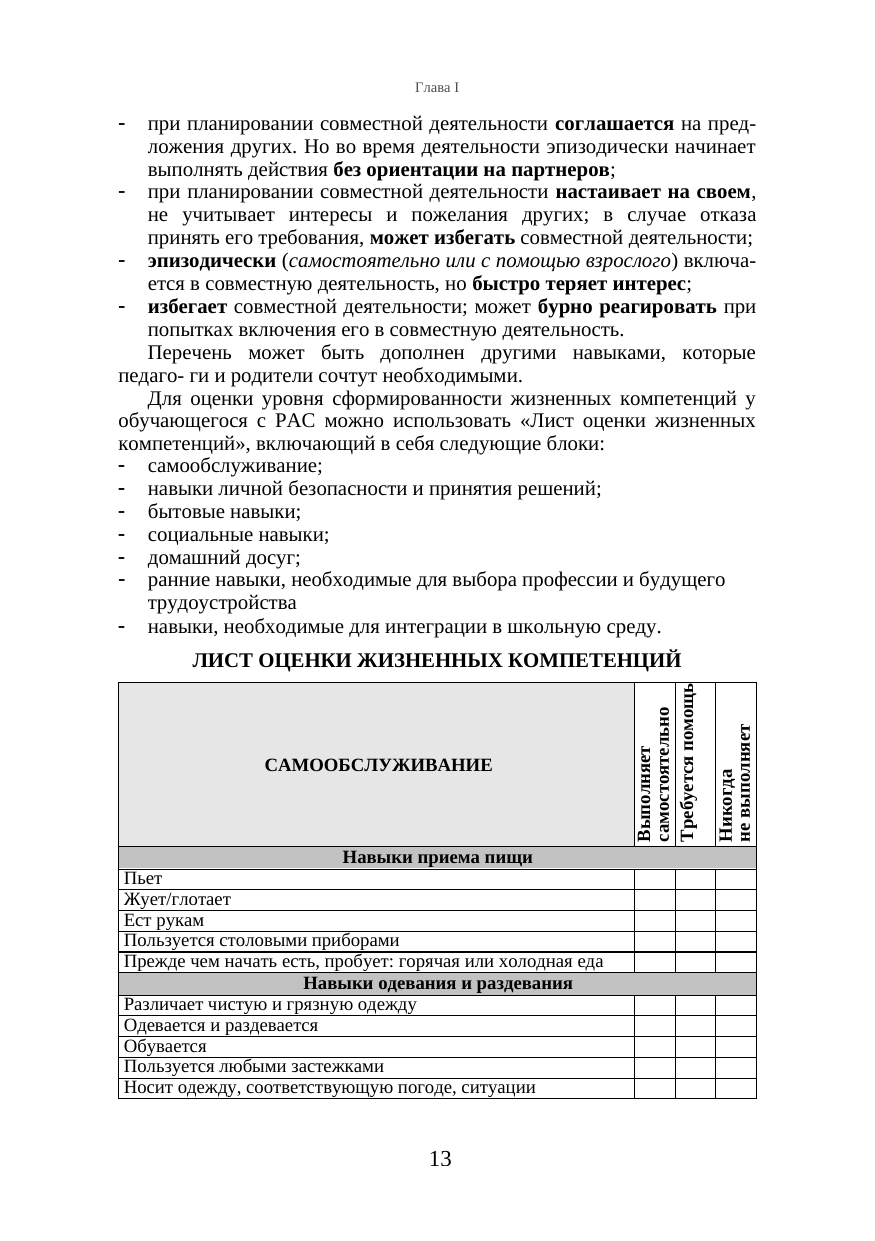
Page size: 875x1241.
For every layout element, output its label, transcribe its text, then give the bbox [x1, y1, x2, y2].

list эпизодически (самостоятельно или с помощью взрослого) включа- ется в совместную деятельность, но быстро теряет интерес; [118, 249, 756, 295]
table_cell [676, 1079, 715, 1098]
table_cell [676, 890, 715, 910]
list при планировании совместной деятельности настаивает на своем, не учитывает интересы и пожелания других; в случае отказа принять его требования, может избегать совместной деятельности; [118, 181, 756, 249]
table_cell [635, 996, 675, 1015]
table_cell [716, 1037, 756, 1057]
table_cell [635, 870, 675, 889]
list навыки личной безопасности и принятия решений; [118, 477, 768, 500]
list самообслуживание; [118, 455, 768, 477]
table_cell [716, 1016, 756, 1036]
table_header Выполняет самостоятельно [635, 683, 675, 846]
table_cell [676, 1058, 715, 1078]
table_cell [635, 1079, 675, 1098]
list бытовые навыки; [118, 500, 768, 523]
table_cell Различает чистую и грязную одежду [119, 996, 634, 1015]
table_cell [635, 953, 675, 972]
table_cell [716, 1058, 756, 1078]
table_cell Ест рукам [119, 911, 634, 931]
subtitle ЛИСТ ОЦЕНКИ ЖИЗНЕННЫХ КОМПЕТЕНЦИЙ [110, 648, 764, 672]
list избегает совместной деятельности; может бурно реагировать при попытках включения его в совместную деятельность. [118, 295, 756, 341]
table_cell [676, 1037, 715, 1057]
table_cell [635, 932, 675, 951]
text Для оценки уровня сформированности жизненных компетенций у обучающегося с РАС можно использовать «Лист оценки жизненных компетенций», включающий в себя следующие блоки: [118, 387, 756, 455]
table_cell [676, 1016, 715, 1036]
table_cell Пользуется столовыми приборами [119, 932, 634, 951]
table_cell [676, 932, 715, 951]
table_cell Жует/глотает [119, 890, 634, 910]
list ранние навыки, необходимые для выбора профессии и будущего трудоустройства [118, 569, 756, 614]
table_cell [716, 953, 756, 972]
table_cell [716, 890, 756, 910]
text Глава I [110, 78, 764, 95]
table_cell [716, 870, 756, 889]
table_cell [716, 996, 756, 1015]
table_cell [716, 911, 756, 931]
table_cell [676, 953, 715, 972]
table_cell [716, 1079, 756, 1098]
table_cell [635, 890, 675, 910]
text Перечень может быть дополнен другими навыками, которые педаго- ги и родители сочтут необходимыми. [118, 341, 756, 387]
table_cell Навыки приема пищи [119, 847, 756, 868]
list навыки, необходимые для интеграции в школьную среду. [118, 614, 768, 638]
table_cell [676, 870, 715, 889]
table_cell [676, 911, 715, 931]
table_header Требуется помощь [676, 683, 715, 846]
table_cell Навыки одевания и раздевания [119, 973, 756, 995]
table_cell Носит одежду, соответствующую погоде, ситуации [119, 1079, 634, 1098]
table_header Никогда не выполняет [716, 683, 756, 846]
list домашний досуг; [118, 546, 768, 569]
table_cell [635, 911, 675, 931]
table_cell [635, 1037, 675, 1057]
table_cell [676, 996, 715, 1015]
table_header САМООБСЛУЖИВАНИЕ [119, 683, 634, 846]
table_cell Одевается и раздевается [119, 1016, 634, 1036]
table_cell [635, 1058, 675, 1078]
table_cell [716, 932, 756, 951]
list социальные навыки; [118, 523, 768, 546]
table_cell Прежде чем начать есть, пробует: горячая или холодная еда [119, 953, 634, 972]
table_cell Пьет [119, 870, 634, 889]
table_cell [635, 1016, 675, 1036]
table_cell Пользуется любыми застежками [119, 1058, 634, 1078]
list при планировании совместной деятельности соглашается на пред- ложения других. Но во время деятельности эпизодически начинает выполнять действия без ориентации на партнеров; [118, 112, 756, 181]
table_cell Обувается [119, 1037, 634, 1057]
